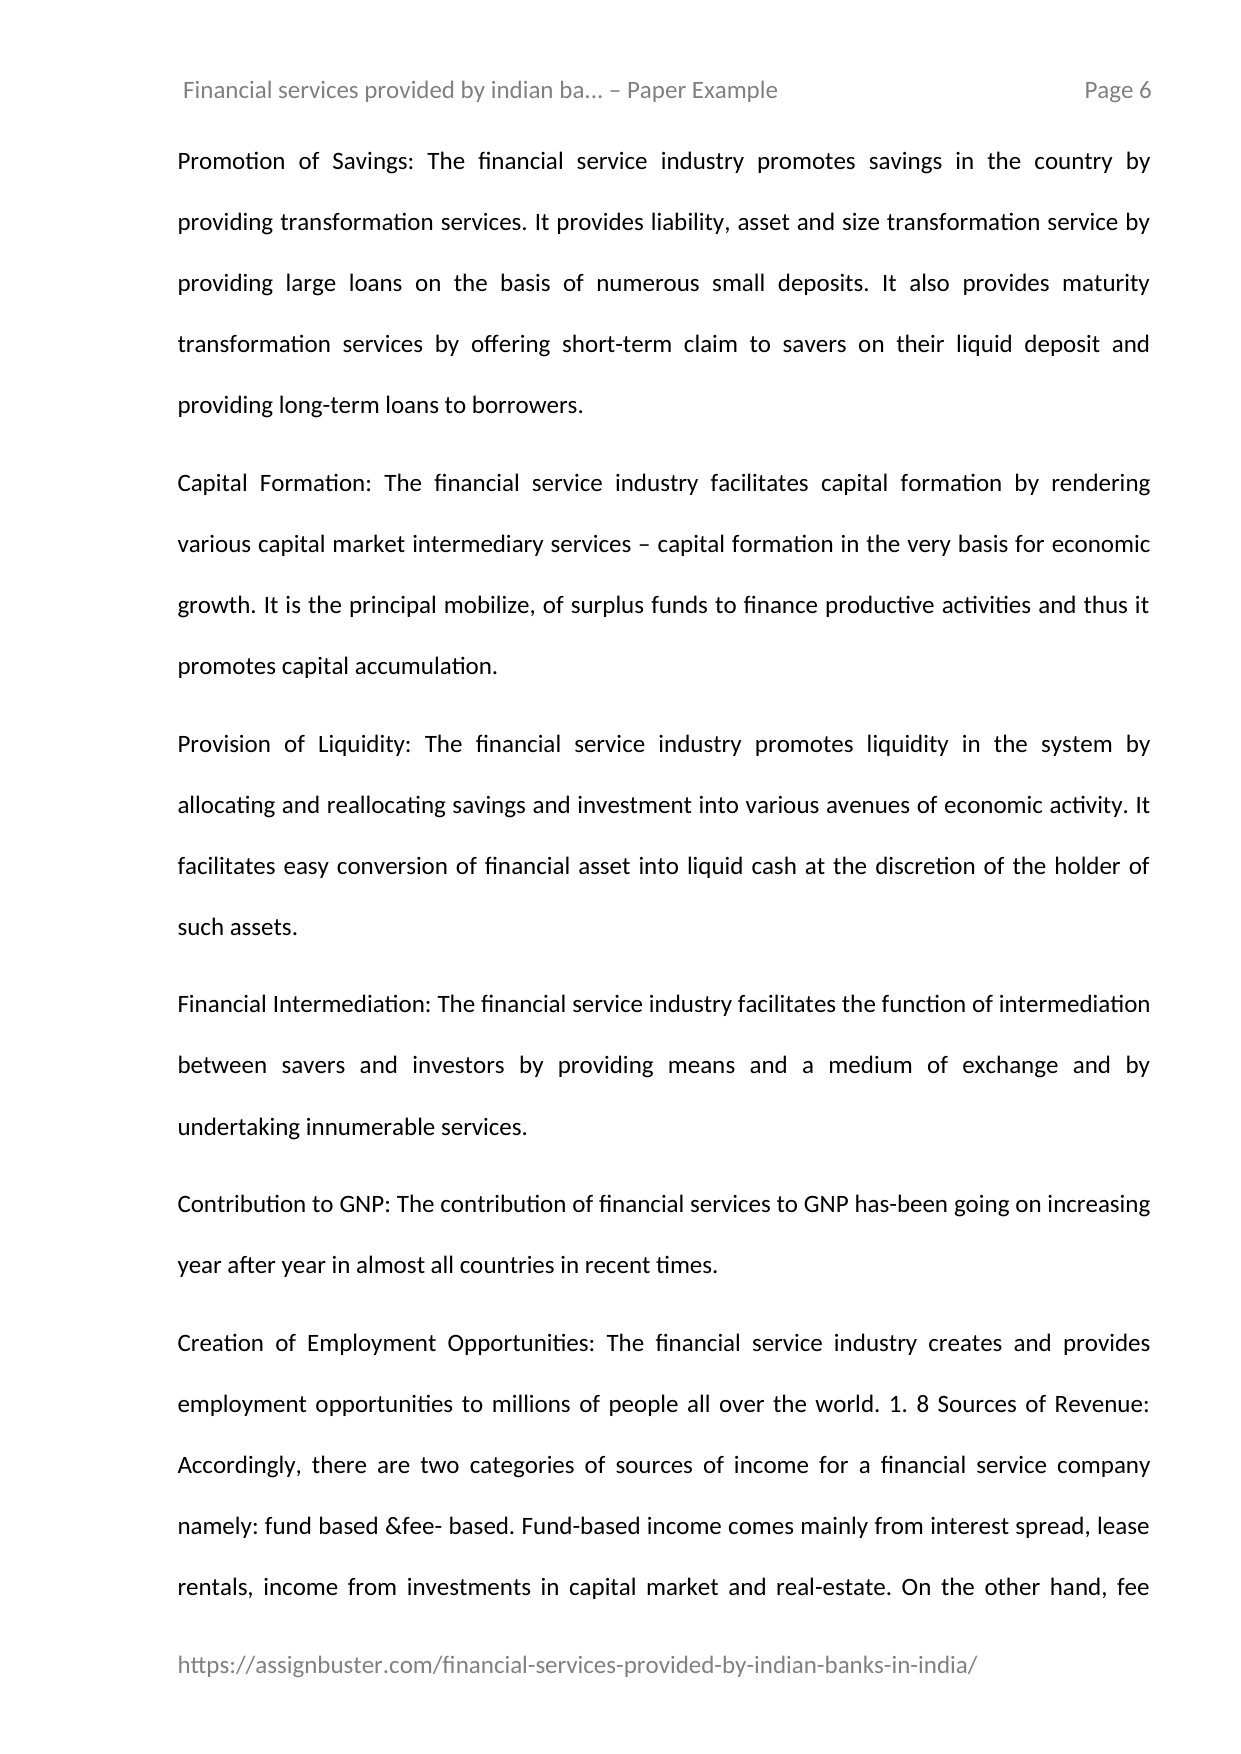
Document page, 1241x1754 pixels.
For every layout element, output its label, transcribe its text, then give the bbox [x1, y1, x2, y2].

text Provision of Liquidity: The financial service industry promotes liquidity in the system by allocating and reallocating savings and investment into various avenues of economic activity. It facilitates easy conversion of financial asset into liquid cash at the discretion of the holder of such assets. [177, 728, 1152, 941]
text Promotion of Savings: The financial service industry promotes savings in the country by providing transformation services. It provides liability, asset and size transformation service by providing large loans on the basis of numerous small deposits. It also provides maturity transformation services by offering short-term claim to savers on their liquid deposit and providing long-term loans to borrowers. [177, 145, 1152, 420]
text Contribution to GNP: The contribution of financial services to GNP has-been going on increasing year after year in almost all countries in recent times. [177, 1188, 1152, 1280]
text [177, 1327, 1152, 1602]
text Capital Formation: The financial service industry facilitates capital formation by rendering various capital market intermediary services – capital formation in the very basis for economic growth. It is the principal mobilize, of surplus funds to finance productive activities and thus it promotes capital accumulation. [177, 467, 1152, 681]
text Financial Intermediation: The financial service industry facilitates the function of intermediation between savers and investors by providing means and a medium of exchange and by undertaking innumerable services. [177, 988, 1152, 1141]
